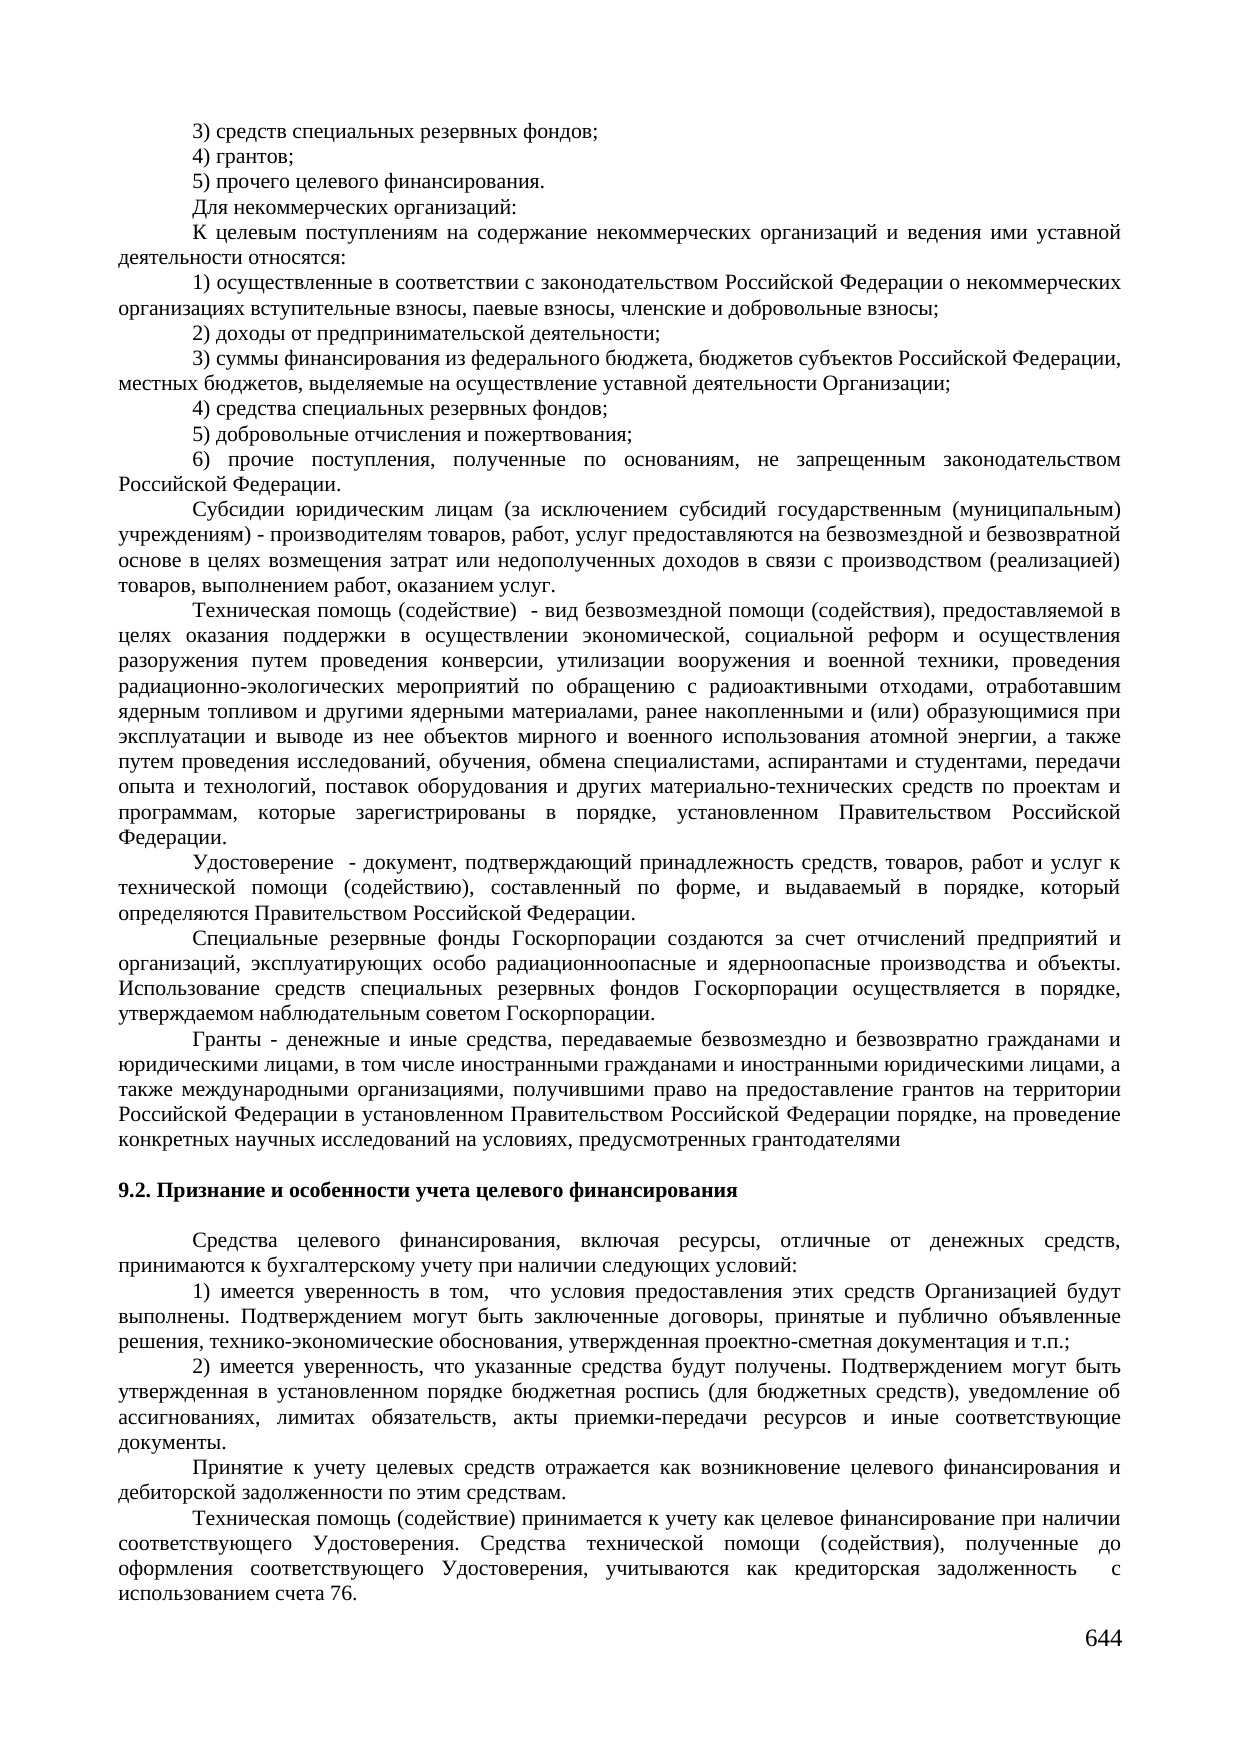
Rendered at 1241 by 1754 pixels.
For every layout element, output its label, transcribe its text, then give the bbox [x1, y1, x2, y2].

text 3) суммы финансирования из федерального бюджета, бюджетов субъектов Российской Федерации, местных бюджетов, выделяемые на осуществление уставной деятельности Организации; [118, 345, 1122, 395]
subtitle 9.2. Признание и особенности учета целевого финансирования [118, 1177, 1122, 1202]
text 1) осуществленные в соответствии с законодательством Российской Федерации о некоммерческих организациях вступительные взносы, паевые взносы, членские и добровольные взносы; [118, 269, 1122, 320]
text 3) средств специальных резервных фондов; [118, 118, 1122, 143]
text Средства целевого финансирования, включая ресурсы, отличные от денежных средств, принимаются к бухгалтерскому учету при наличии следующих условий: [118, 1227, 1122, 1278]
text Гранты - денежные и иные средства, передаваемые безвозмездно и безвозвратно гражданами и юридическими лицами, в том числе иностранными гражданами и иностранными юридическими лицами, а также международными организациями, получившими право на предоставление грантов на территории Российской Федерации в установленном Правительством Российской Федерации порядке, на проведение конкретных научных исследований на условиях, предусмотренных грантодателями [118, 1026, 1122, 1152]
text К целевым поступлениям на содержание некоммерческих организаций и ведения ими уставной деятельности относятся: [118, 219, 1122, 269]
text Субсидии юридическим лицам (за исключением субсидий государственным (муниципальным) учреждениям) - производителям товаров, работ, услуг предоставляются на безвозмездной и безвозвратной основе в целях возмещения затрат или недополученных доходов в связи с производством (реализацией) товаров, выполнением работ, оказанием услуг. [118, 496, 1122, 597]
text 4) средства специальных резервных фондов; [118, 395, 1122, 421]
text 5) добровольные отчисления и пожертвования; [118, 421, 1122, 446]
text Специальные резервные фонды Госкорпорации создаются за счет отчислений предприятий и организаций, эксплуатирующих особо радиационноопасные и ядерноопасные производства и объекты. Использование средств специальных резервных фондов Госкорпорации осуществляется в порядке, утверждаемом наблюдательным советом Госкорпорации. [118, 925, 1122, 1026]
text 2) доходы от предпринимательской деятельности; [118, 320, 1122, 345]
text Удостоверение - документ, подтверждающий принадлежность средств, товаров, работ и услуг к технической помощи (содействию), составленный по форме, и выдаваемый в порядке, который определяются Правительством Российской Федерации. [118, 849, 1122, 925]
text Техническая помощь (содействие) принимается к учету как целевое финансирование при наличии соответствующего Удостоверения. Средства технической помощи (содействия), полученные до оформления соответствующего Удостоверения, учитываются как кредиторская задолженность с использованием счета 76. [118, 1504, 1122, 1605]
text Принятие к учету целевых средств отражается как возникновение целевого финансирования и дебиторской задолженности по этим средствам. [118, 1454, 1122, 1504]
text Техническая помощь (содействие) - вид безвозмездной помощи (содействия), предоставляемой в целях оказания поддержки в осуществлении экономической, социальной реформ и осуществления разоружения путем проведения конверсии, утилизации вооружения и военной техники, проведения радиационно-экологических мероприятий по обращению с радиоактивными отходами, отработавшим ядерным топливом и другими ядерными материалами, ранее накопленными и (или) образующимися при эксплуатации и выводе из нее объектов мирного и военного использования атомной энергии, а также путем проведения исследований, обучения, обмена специалистами, аспирантами и студентами, передачи опыта и технологий, поставок оборудования и других материально-технических средств по проектам и программам, которые зарегистрированы в порядке, установленном Правительством Российской Федерации. [118, 597, 1122, 849]
text 1) имеется уверенность в том, что условия предоставления этих средств Организацией будут выполнены. Подтверждением могут быть заключенные договоры, принятые и публично объявленные решения, технико-экономические обоснования, утвержденная проектно-сметная документация и т.п.; [118, 1278, 1122, 1353]
text 2) имеется уверенность, что указанные средства будут получены. Подтверждением могут быть утвержденная в установленном порядке бюджетная роспись (для бюджетных средств), уведомление об ассигнованиях, лимитах обязательств, акты приемки-передачи ресурсов и иные соответствующие документы. [118, 1353, 1122, 1454]
text 5) прочего целевого финансирования. [118, 168, 1122, 194]
text Для некоммерческих организаций: [118, 194, 1122, 219]
text 4) грантов; [118, 143, 1122, 168]
text 6) прочие поступления, полученные по основаниям, не запрещенным законодательством Российской Федерации. [118, 446, 1122, 496]
